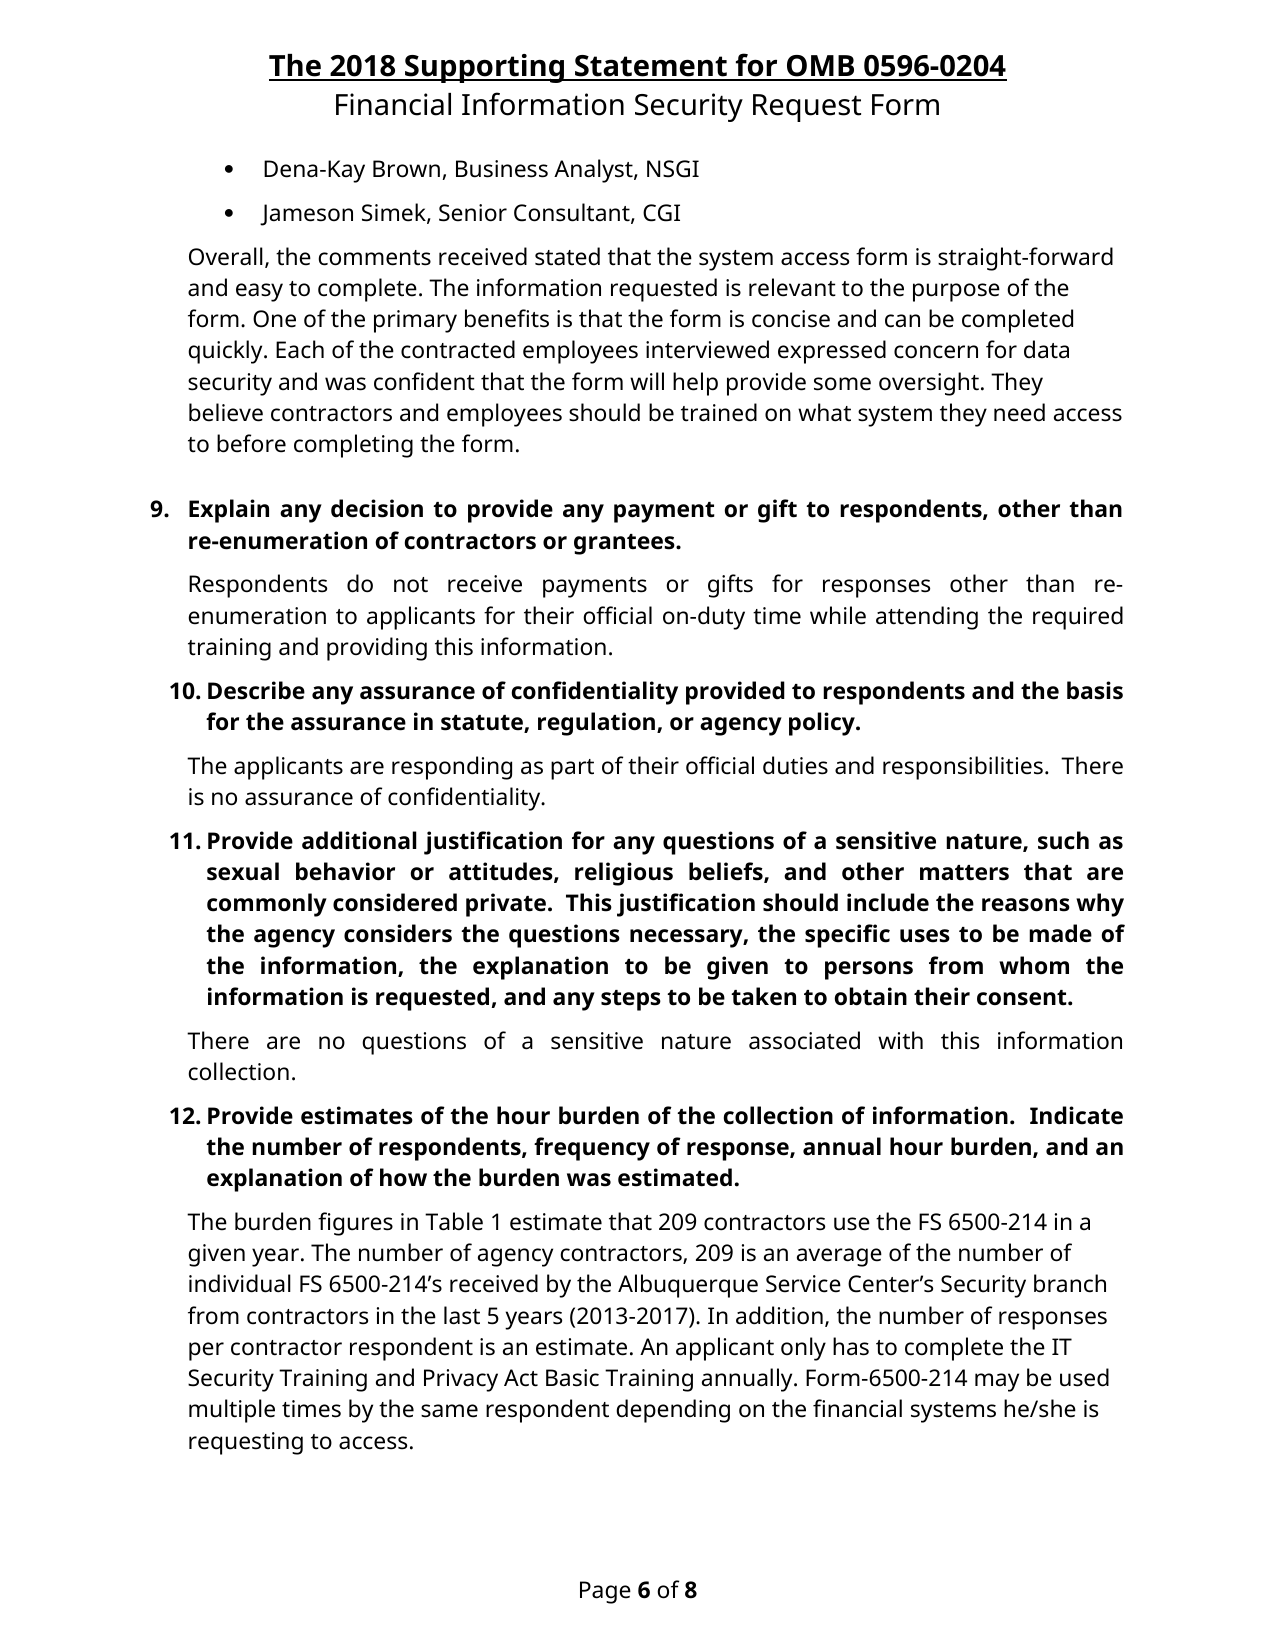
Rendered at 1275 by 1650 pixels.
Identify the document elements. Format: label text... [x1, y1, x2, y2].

list Provide additional justification for any questions of a sensitive nature, such as sexual behavior or attitudes, religious beliefs, and other matters that are commonly considered private. This justification should include the reasons why the agency considers the questions necessary, the specific uses to be made of the information, the explanation to be given to persons from whom the information is requested, and any steps to be taken to obtain their consent. [169, 825, 1125, 1012]
list Jameson Simek, Senior Consultant, CGI [225, 197, 1162, 228]
text There are no questions of a sensitive nature associated with this information collection. [187, 1025, 1125, 1087]
list Provide estimates of the hour burden of the collection of information. Indicate the number of respondents, frequency of response, annual hour burden, and an explanation of how the burden was estimated. [169, 1100, 1125, 1193]
text The applicants are responding as part of their official duties and responsibilities. There is no assurance of confidentiality. [187, 750, 1125, 812]
text Respondents do not receive payments or gifts for responses other than re-enumeration to applicants for their official on-duty time while attending the required training and providing this information. [187, 568, 1125, 662]
list Describe any assurance of confidentiality provided to respondents and the basis for the assurance in statute, regulation, or agency policy. [169, 675, 1125, 737]
text Overall, the comments received stated that the system access form is straight-forward and easy to complete. The information requested is relevant to the purpose of the form. One of the primary benefits is that the form is concise and can be completed quickly. Each of the contracted employees interviewed expressed concern for data security and was confident that the form will help provide some oversight. They believe contractors and employees should be trained on what system they need access to before completing the form. [187, 241, 1125, 459]
list Dena-Kay Brown, Business Analyst, NSGI [225, 153, 1162, 184]
text The burden figures in Table 1 estimate that 209 contractors use the FS 6500-214 in a given year. The number of agency contractors, 209 is an average of the number of individual FS 6500-214’s received by the Albuquerque Service Center’s Security branch from contractors in the last 5 years (2013-2017). In addition, the number of responses per contractor respondent is an estimate. An applicant only has to complete the IT Security Training and Privacy Act Basic Training annually. Form-6500-214 may be used multiple times by the same respondent depending on the financial systems he/she is requesting to access. [187, 1206, 1125, 1456]
list Explain any decision to provide any payment or gift to respondents, other than re-enumeration of contractors or grantees. [150, 493, 1125, 556]
